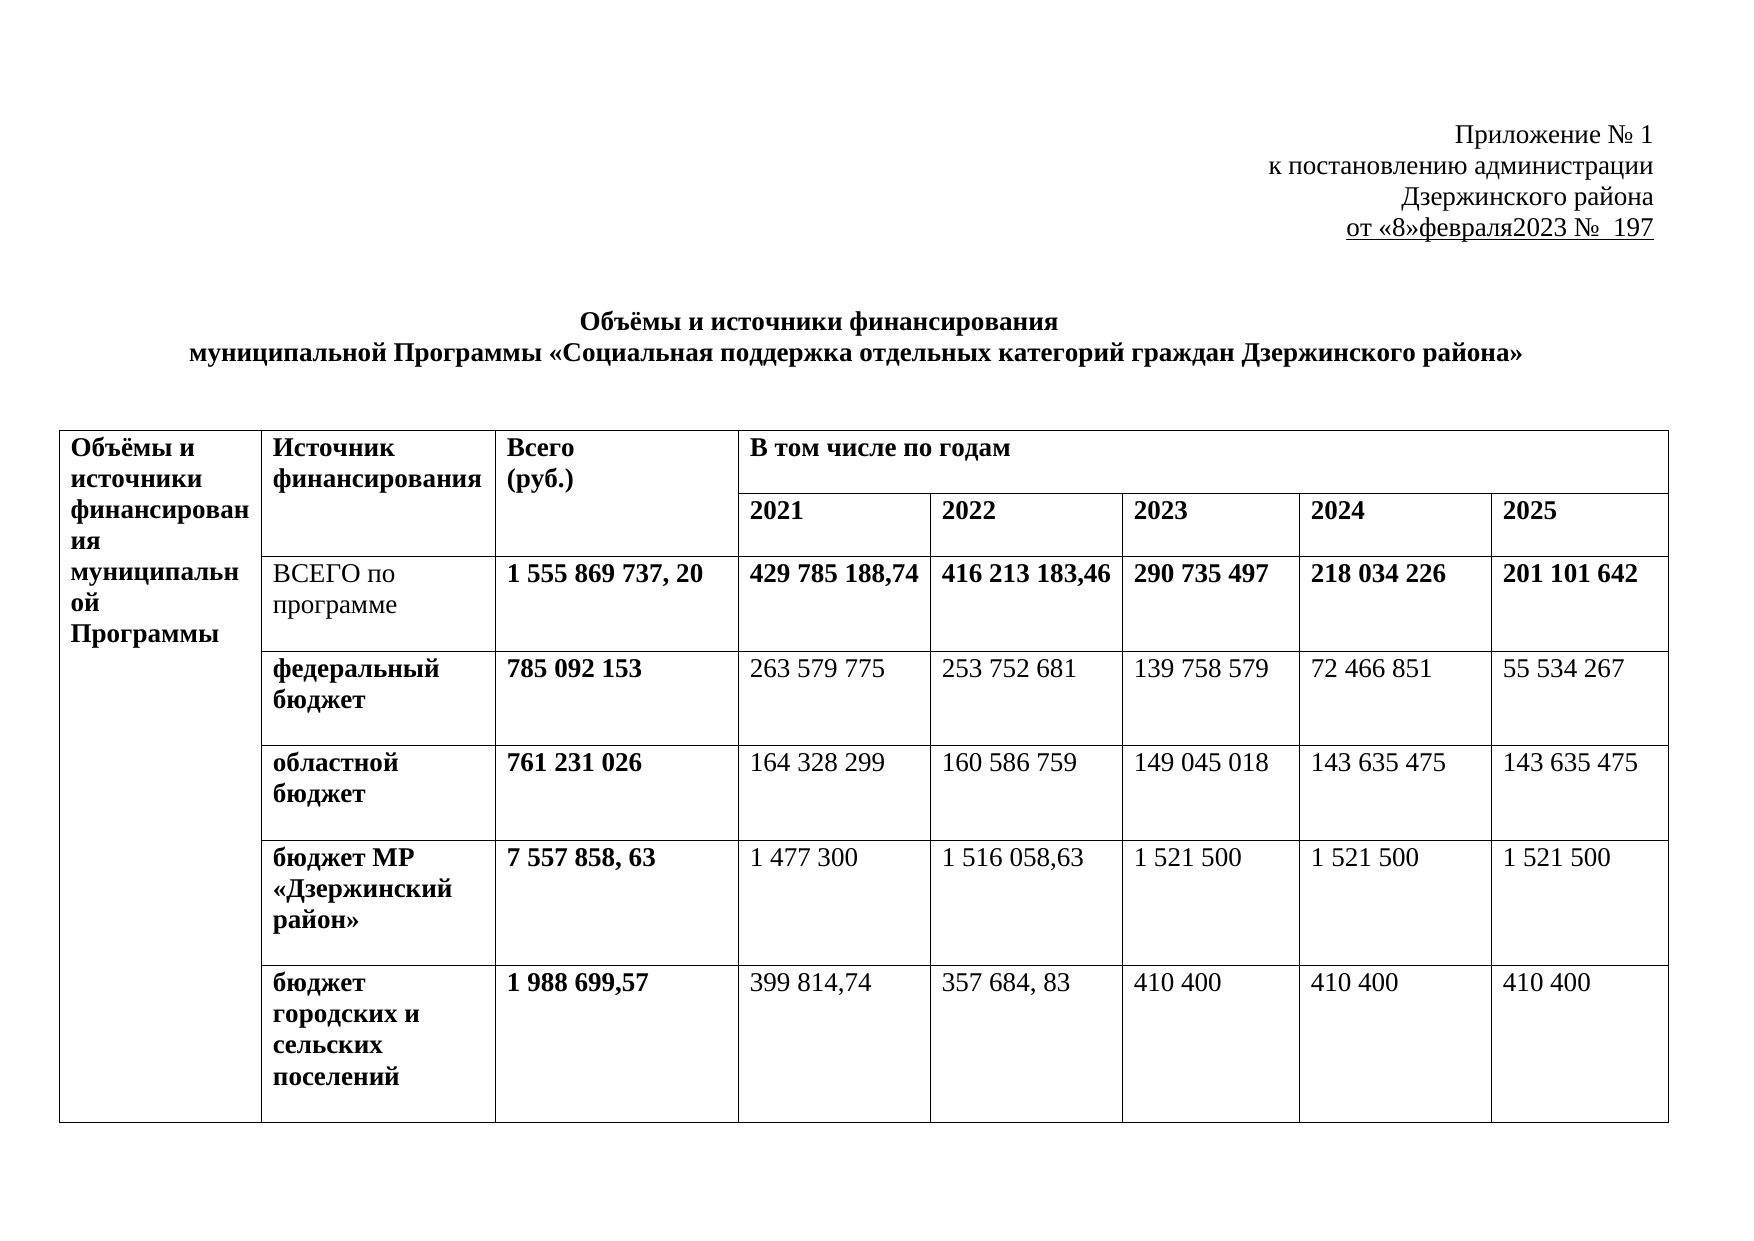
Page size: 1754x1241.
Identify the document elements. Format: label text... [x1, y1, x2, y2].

table_cell 399 814,74 [739, 966, 930, 1122]
table_cell 143 635 475 [1492, 746, 1668, 840]
table_cell 416 213 183,46 [931, 557, 1122, 651]
table_cell 410 400 [1123, 966, 1299, 1122]
table_cell областной бюджет [262, 746, 495, 840]
table_cell 2025 [1492, 494, 1668, 556]
table_cell 7 557 858, 63 [496, 841, 738, 965]
text Объёмы и источники финансирования [59, 305, 1654, 336]
table_cell 2021 [739, 494, 930, 556]
table_cell 785 092 153 [496, 652, 738, 745]
table_cell 149 045 018 [1123, 746, 1299, 840]
table_cell 72 466 851 [1300, 652, 1491, 745]
table_cell 160 586 759 [931, 746, 1122, 840]
table_cell 1 555 869 737, 20 [496, 557, 738, 651]
table_cell 1 521 500 [1300, 841, 1491, 965]
table_cell 263 579 775 [739, 652, 930, 745]
table_cell 2022 [931, 494, 1122, 556]
table_cell 410 400 [1300, 966, 1491, 1122]
table_cell 55 534 267 [1492, 652, 1668, 745]
text Приложение № 1 [59, 118, 1654, 149]
table_cell 2023 [1123, 494, 1299, 556]
table_cell 1 521 500 [1123, 841, 1299, 965]
table_header Объёмы и источники финансирования муниципальной Программы [60, 431, 261, 1122]
table_cell 2024 [1300, 494, 1491, 556]
text Дзержинского района [59, 180, 1654, 212]
table_cell 761 231 026 [496, 746, 738, 840]
table_cell 429 785 188,74 [739, 557, 930, 651]
text муниципальной Программы «Социальная поддержка отдельных категорий граждан Дзержинского района» [59, 336, 1654, 367]
table_cell ВСЕГО по программе [262, 557, 495, 651]
table_cell 143 635 475 [1300, 746, 1491, 840]
table_cell 253 752 681 [931, 652, 1122, 745]
table_cell 139 758 579 [1123, 652, 1299, 745]
table_cell 410 400 [1492, 966, 1668, 1122]
table_cell 1 516 058,63 [931, 841, 1122, 965]
table_cell 1 477 300 [739, 841, 930, 965]
table_cell 218 034 226 [1300, 557, 1491, 651]
table_cell 201 101 642 [1492, 557, 1668, 651]
table_cell 290 735 497 [1123, 557, 1299, 651]
text к постановлению администрации [59, 149, 1654, 180]
table_cell бюджет городских и сельских поселений [262, 966, 495, 1122]
table_cell 1 988 699,57 [496, 966, 738, 1122]
table_header Источник финансирования [262, 431, 495, 556]
table_cell федеральный бюджет [262, 652, 495, 745]
table_cell бюджет МР «Дзержинский район» [262, 841, 495, 965]
table_cell 357 684, 83 [931, 966, 1122, 1122]
table_header Всего (руб.) [496, 431, 738, 556]
table_cell 164 328 299 [739, 746, 930, 840]
table_cell 1 521 500 [1492, 841, 1668, 965]
table_header В том числе по годам [739, 431, 1668, 493]
text от «8»февраля2023 № 197 [59, 212, 1654, 243]
